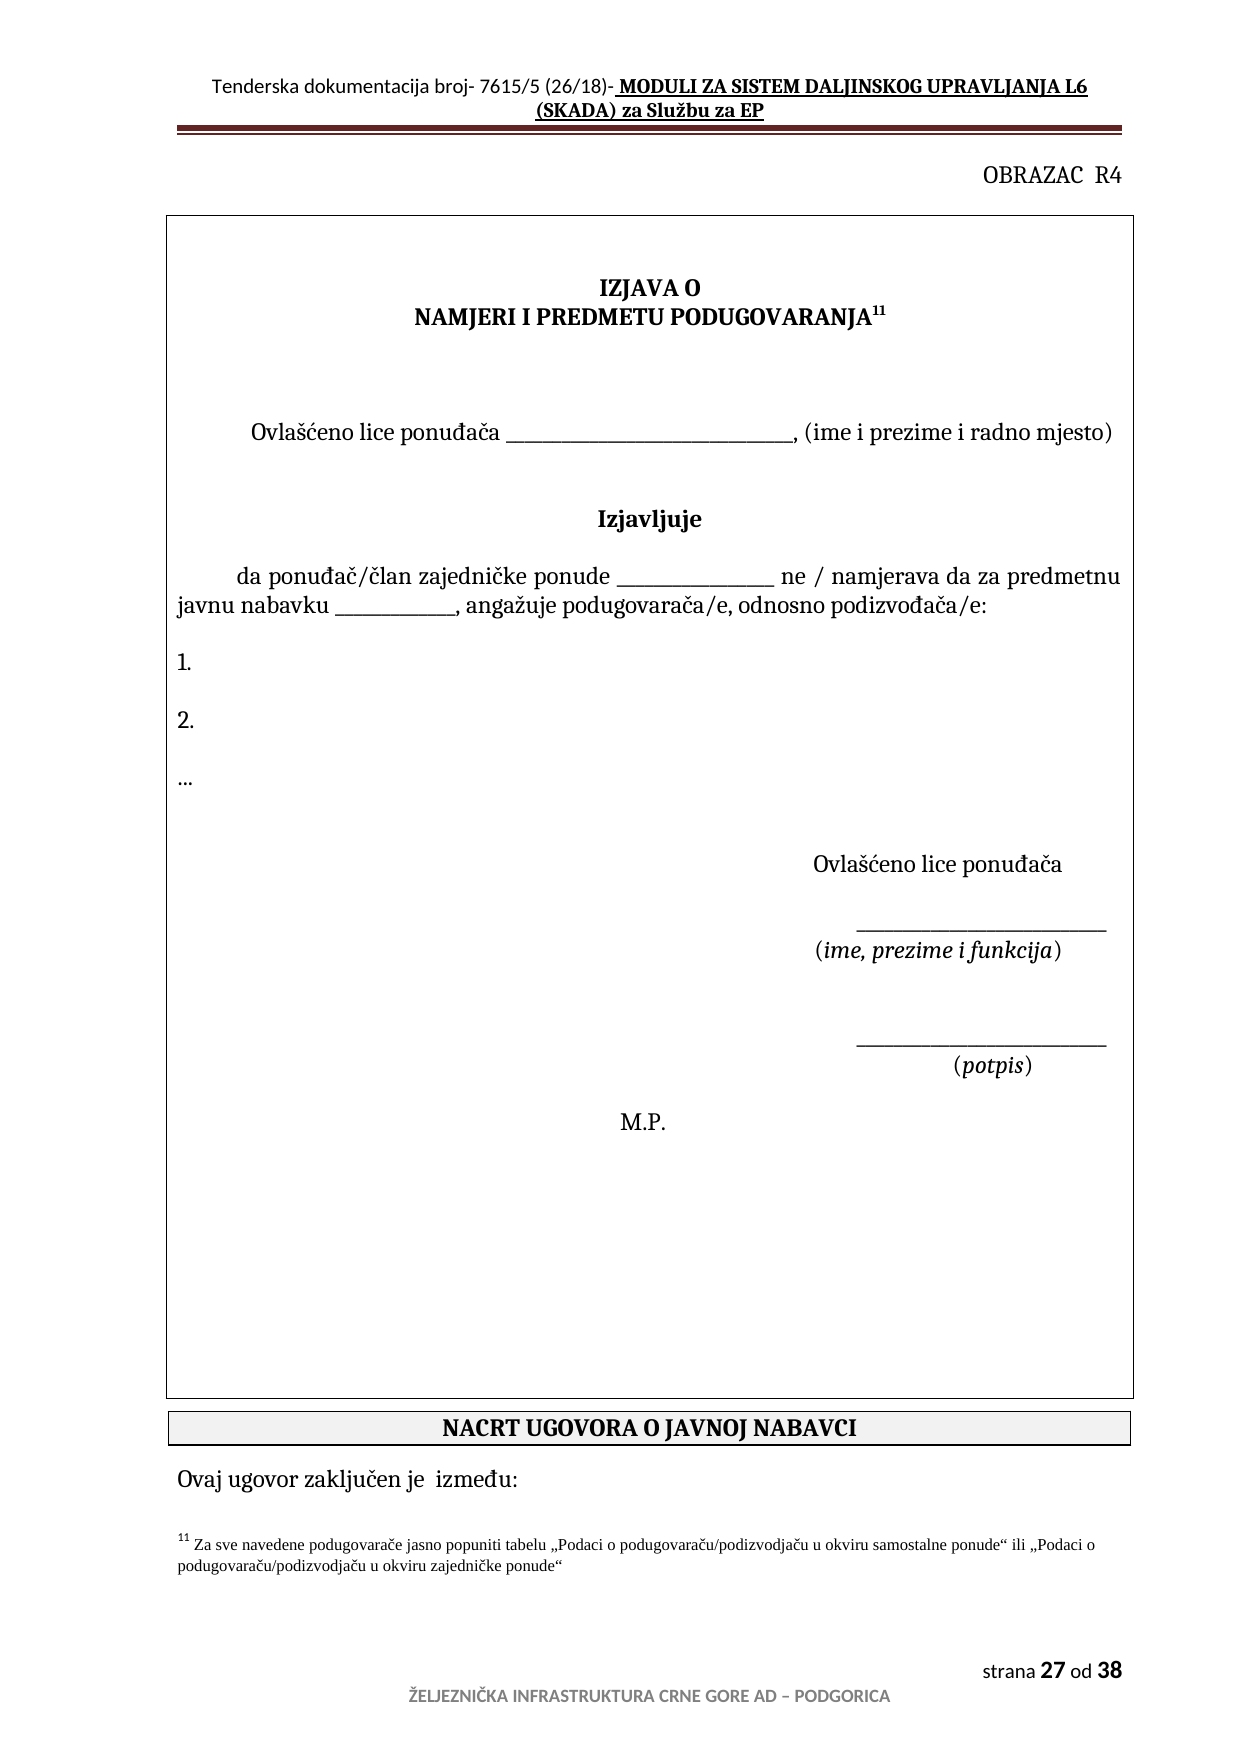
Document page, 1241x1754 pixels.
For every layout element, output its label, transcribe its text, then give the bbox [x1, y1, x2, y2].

table_header IZJAVA O NAMJERI I PREDMETU PODUGOVARANJA Ovlašćeno lice ponuđača _______________________________, (ime i prezime i radno mjesto) Izjavljuje da ponuđač/član zajedničke ponude _________________ ne / namjerava da za predmetnu javnu nabavku _____________, angažuje podugovarača/e, odnosno podizvođača/e: 1. 2. ... Ovlašćeno lice ponuđača ___________________________ (ime, prezime i funkcija) ___________________________ (potpis) M.P. [167, 216, 1133, 1397]
text Ovaj ugovor zaključen je između: [177, 1465, 1122, 1493]
subtitle NACRT UGOVORA O JAVNOJ NABAVCI [169, 1412, 1130, 1444]
text OBRAZAC R4 [177, 161, 1122, 190]
